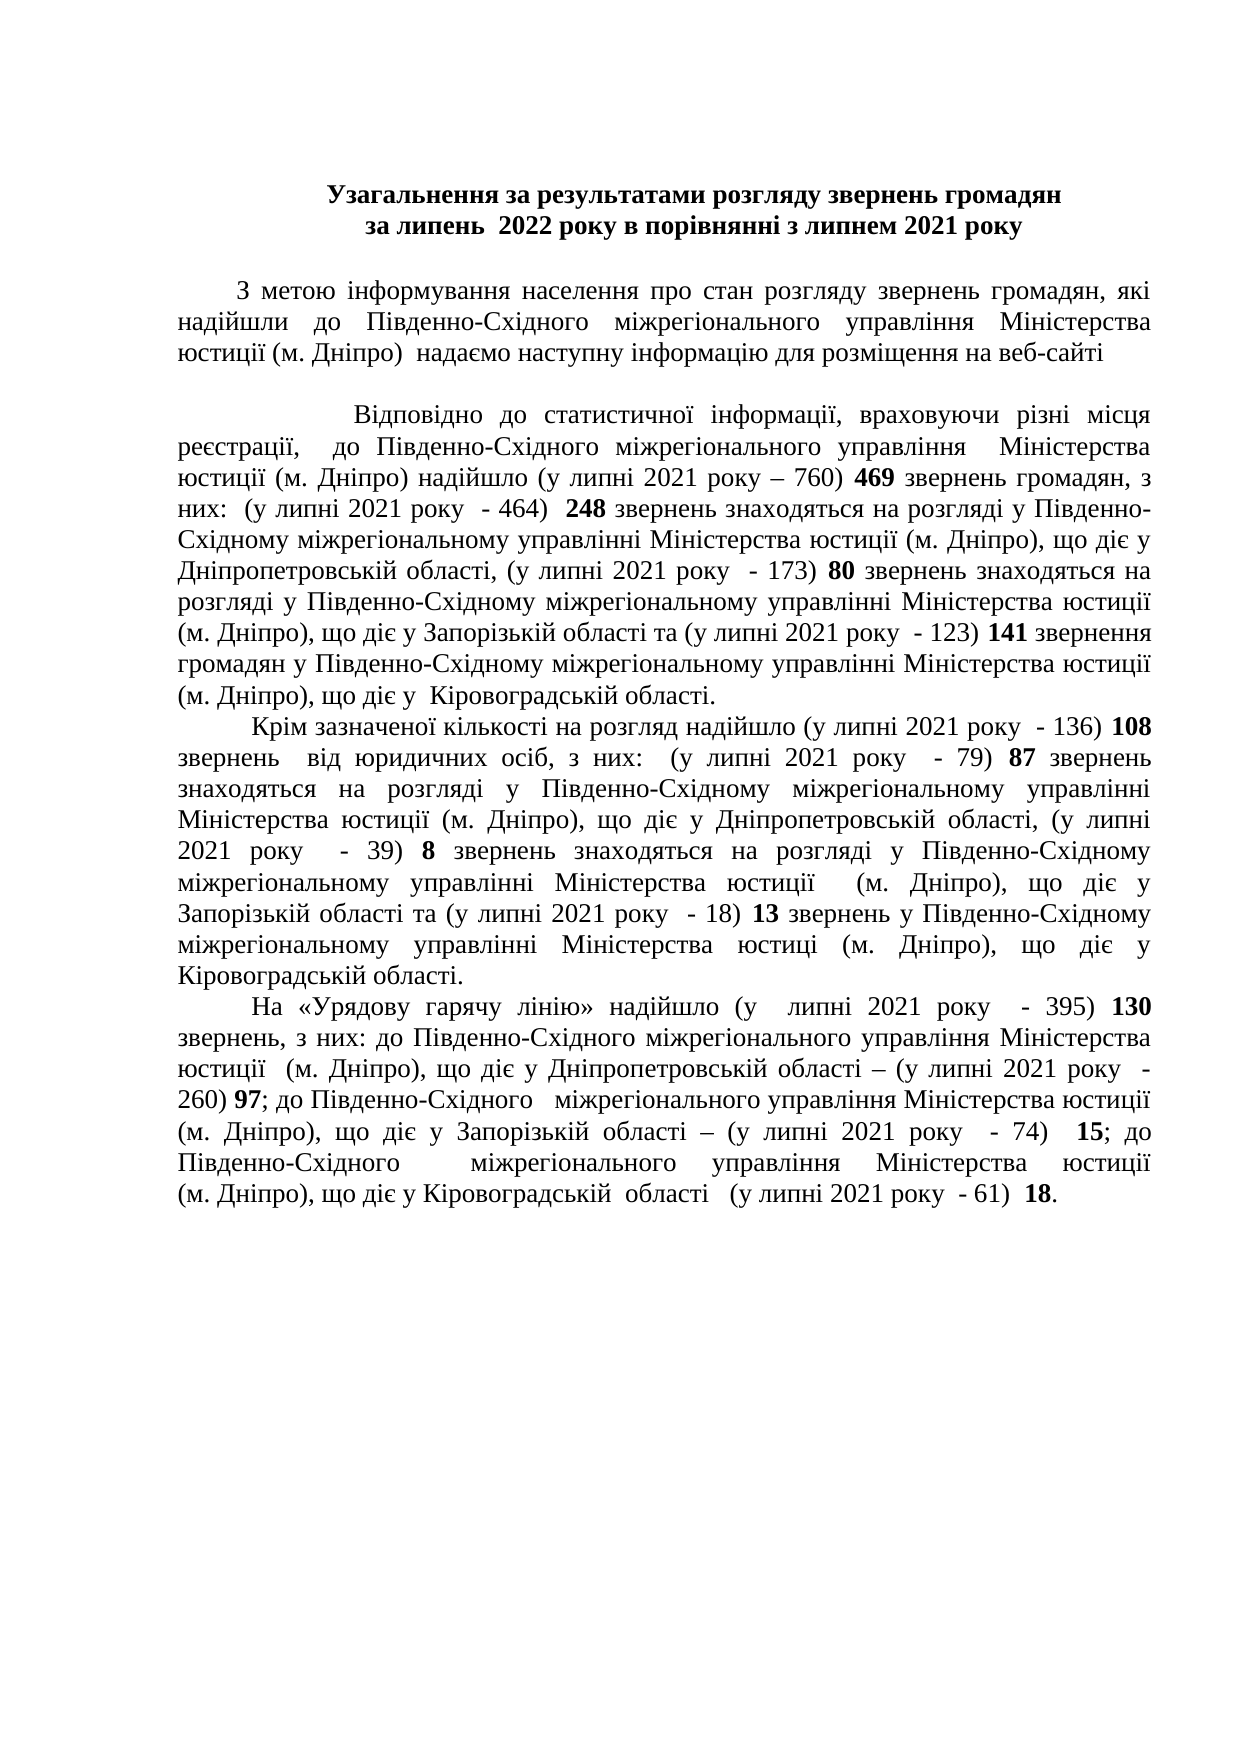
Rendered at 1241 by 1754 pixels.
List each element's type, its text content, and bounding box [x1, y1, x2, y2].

text На «Урядову гарячу лінію» надійшло (у липні 2021 року - 395) 130 звернень, з них: до Південно-Східного міжрегіонального управління Міністерства юстиції (м. Дніпро), що діє у Дніпропетровській області – (у липні 2021 року - 260) 97; до Південно-Східного міжрегіонального управління Міністерства юстиції (м. Дніпро), що діє у Запорізькій області – (у липні 2021 року - 74) 15; до Південно-Східного міжрегіонального управління Міністерства юстиції (м. Дніпро), що діє у Кіровоградській області (у липні 2021 року - 61) 18. [177, 990, 1152, 1208]
text за липень 2022 року в порівнянні з липнем 2021 року [177, 209, 1152, 240]
text Узагальнення за результатами розгляду звернень громадян [177, 178, 1152, 209]
text Відповідно до статистичної інформації, враховуючи різні місця реєстрації, до Південно-Східного міжрегіонального управління Міністерства юстиції (м. Дніпро) надійшло (у липні 2021 року – 760) 469 звернень громадян, з них: (у липні 2021 року - 464) 248 звернень знаходяться на розгляді у Південно-Східному міжрегіональному управлінні Міністерства юстиції (м. Дніпро), що діє у Дніпропетровській області, (у липні 2021 року - 173) 80 звернень знаходяться на розгляді у Південно-Східному міжрегіональному управлінні Міністерства юстиції (м. Дніпро), що діє у Запорізькій області та (у липні 2021 року - 123) 141 звернення громадян у Південно-Східному міжрегіональному управлінні Міністерства юстиції (м. Дніпро), що діє у Кіровоградській області. [177, 398, 1152, 710]
text Крім зазначеної кількості на розгляд надійшло (у липні 2021 року - 136) 108 звернень від юридичних осіб, з них: (у липні 2021 року - 79) 87 звернень знаходяться на розгляді у Південно-Східному міжрегіональному управлінні Міністерства юстиції (м. Дніпро), що діє у Дніпропетровській області, (у липні 2021 року - 39) 8 звернень знаходяться на розгляді у Південно-Східному міжрегіональному управлінні Міністерства юстиції (м. Дніпро), що діє у Запорізькій області та (у липні 2021 року - 18) 13 звернень у Південно-Східному міжрегіональному управлінні Міністерства юстиці (м. Дніпро), що діє у Кіровоградській області. [177, 710, 1152, 990]
text З метою інформування населення про стан розгляду звернень громадян, які надійшли до Південно-Східного міжрегіонального управління Міністерства юстиції (м. Дніпро) надаємо наступну інформацію для розміщення на веб-сайті [177, 274, 1152, 367]
